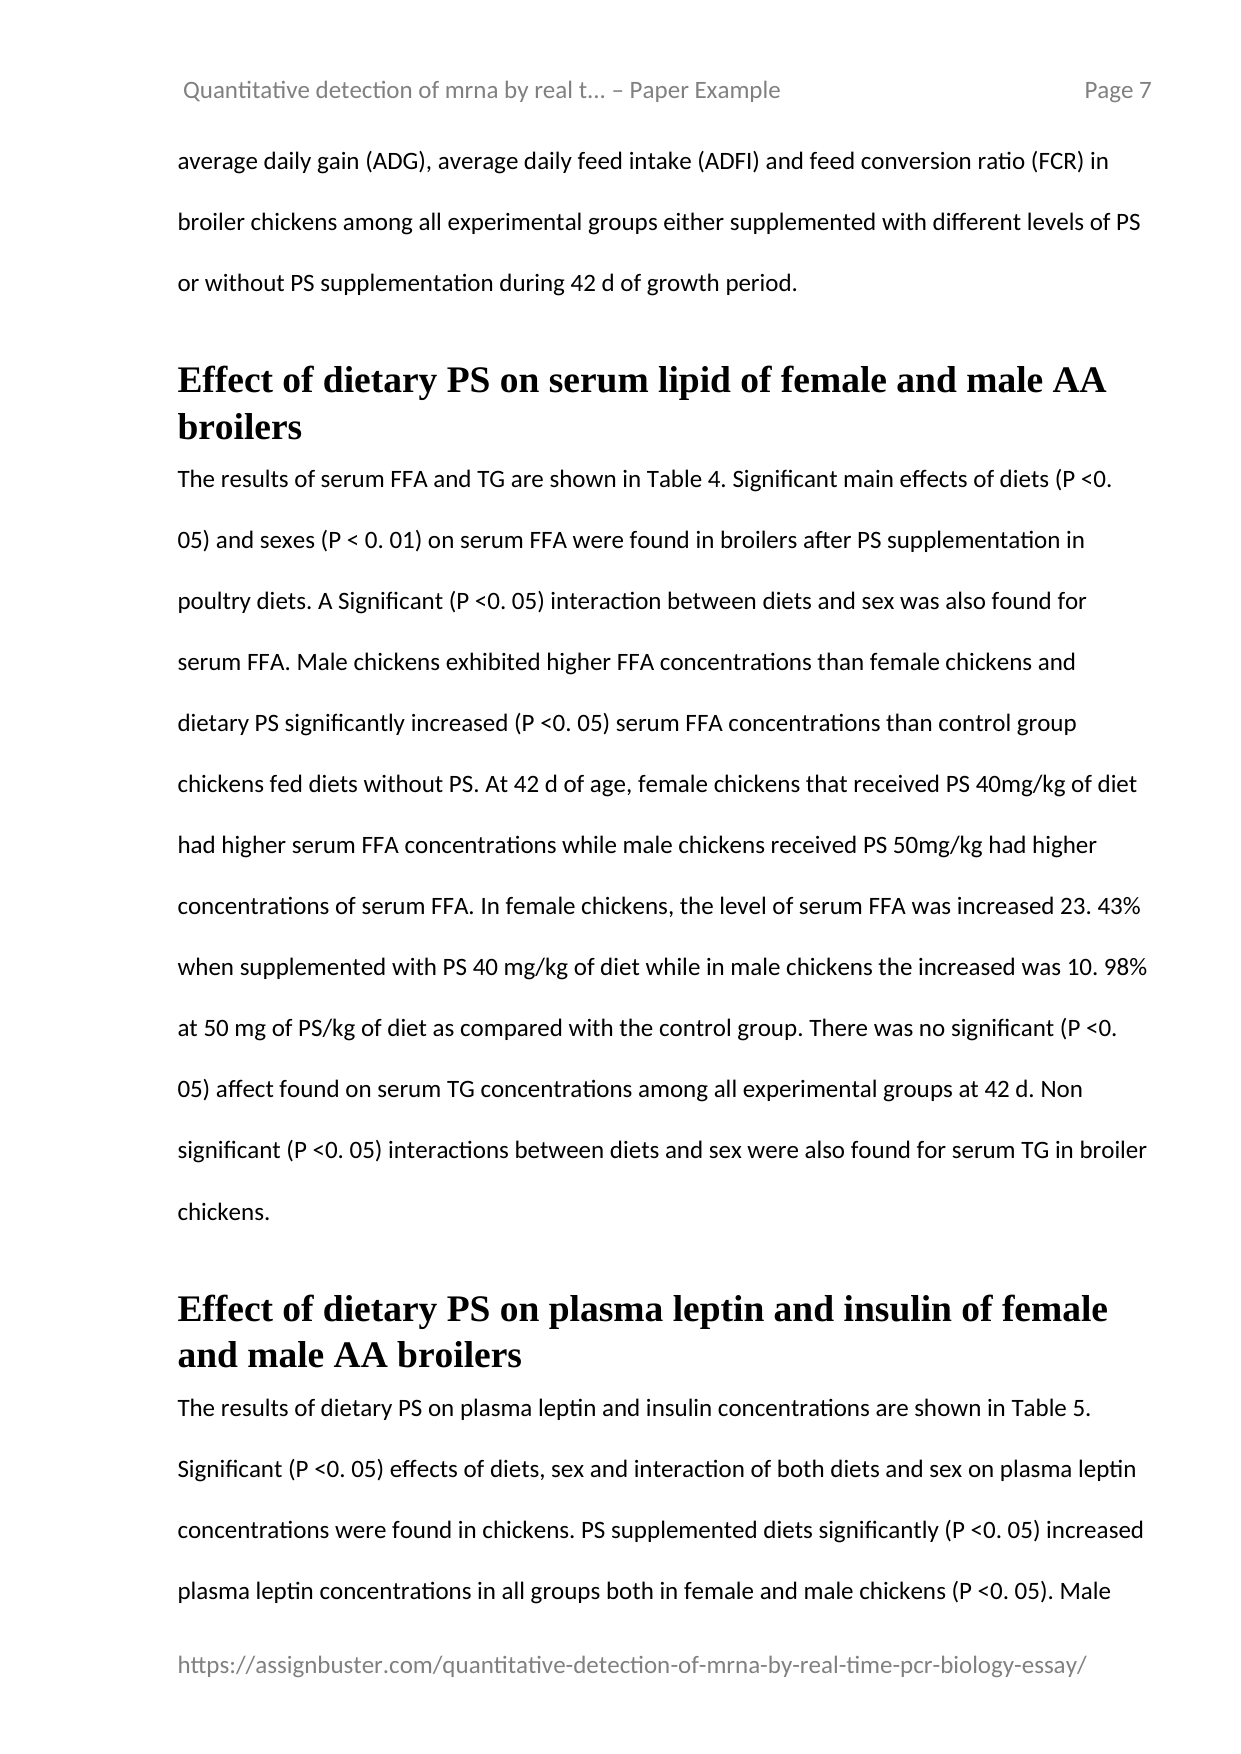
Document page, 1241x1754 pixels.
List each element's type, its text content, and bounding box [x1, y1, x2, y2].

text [177, 1392, 1152, 1606]
text The results of serum FFA and TG are shown in Table 4. Significant main effects of diets (P <0. 05) and sexes (P < 0. 01) on serum FFA were found in broilers after PS supplementation in poultry diets. A Significant (P <0. 05) interaction between diets and sex was also found for serum FFA. Male chickens exhibited higher FFA concentrations than female chickens and dietary PS significantly increased (P <0. 05) serum FFA concentrations than control group chickens fed diets without PS. At 42 d of age, female chickens that received PS 40mg/kg of diet had higher serum FFA concentrations while male chickens received PS 50mg/kg had higher concentrations of serum FFA. In female chickens, the level of serum FFA was increased 23. 43% when supplemented with PS 40 mg/kg of diet while in male chickens the increased was 10. 98% at 50 mg of PS/kg of diet as compared with the control group. There was no significant (P <0. 05) affect found on serum TG concentrations among all experimental groups at 42 d. Non significant (P <0. 05) interactions between diets and sex were also found for serum TG in broiler chickens. [177, 463, 1152, 1226]
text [177, 145, 1152, 298]
subtitle Effect of dietary PS on plasma leptin and insulin of female and male AA broilers [177, 1286, 1152, 1376]
subtitle Effect of dietary PS on serum lipid of female and male AA broilers [177, 358, 1152, 447]
